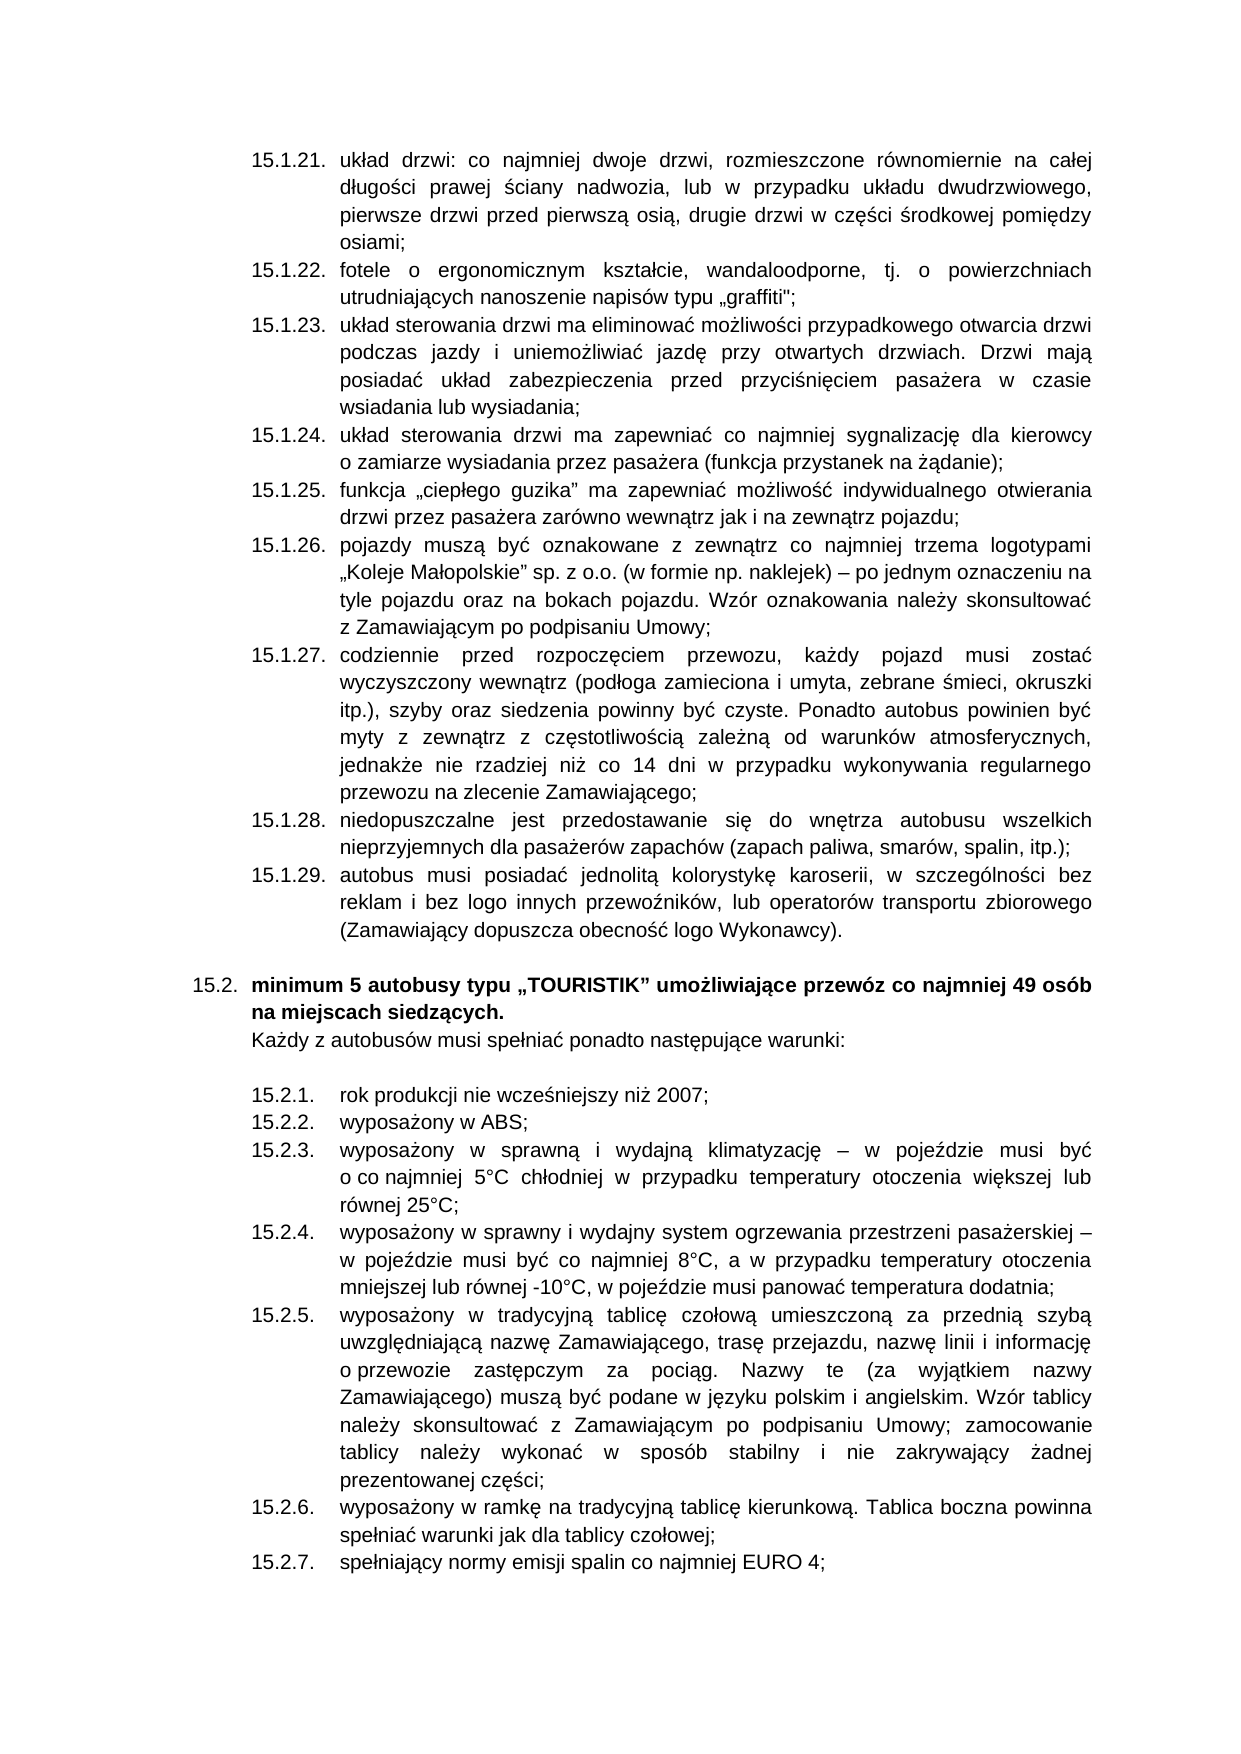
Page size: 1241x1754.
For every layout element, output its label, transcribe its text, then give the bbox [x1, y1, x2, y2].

list codziennie przed rozpoczęciem przewozu, każdy pojazd musi zostać wyczyszczony wewnątrz (podłoga zamieciona i umyta, zebrane śmieci, okruszki itp.), szyby oraz siedzenia powinny być czyste. Ponadto autobus powinien być myty z zewnątrz z częstotliwością zależną od warunków atmosferycznych, jednakże nie rzadziej niż co 14 dni w przypadku wykonywania regularnego przewozu na zlecenie Zamawiającego; [251, 643, 1093, 804]
list układ drzwi: co najmniej dwoje drzwi, rozmieszczone równomiernie na całej długości prawej ściany nadwozia, lub w przypadku układu dwudrzwiowego, pierwsze drzwi przed pierwszą osią, drugie drzwi w części środkowej pomiędzy osiami; [251, 148, 1093, 254]
list funkcja „ciepłego guzika” ma zapewniać możliwość indywidualnego otwierania drzwi przez pasażera zarówno wewnątrz jak i na zewnątrz pojazdu; [251, 478, 1093, 529]
list wyposażony w tradycyjną tablicę czołową umieszczoną za przednią szybą uwzględniającą nazwę Zamawiającego, trasę przejazdu, nazwę linii i informację o przewozie zastępczym za pociąg. Nazwy te (za wyjątkiem nazwy Zamawiającego) muszą być podane w języku polskim i angielskim. Wzór tablicy należy skonsultować z Zamawiającym po podpisaniu Umowy; zamocowanie tablicy należy wykonać w sposób stabilny i nie zakrywający żadnej prezentowanej części; [251, 1303, 1093, 1492]
list niedopuszczalne jest przedostawanie się do wnętrza autobusu wszelkich nieprzyjemnych dla pasażerów zapachów (zapach paliwa, smarów, spalin, itp.); [251, 808, 1093, 859]
list spełniający normy emisji spalin co najmniej EURO 4; [251, 1550, 1093, 1574]
list fotele o ergonomicznym kształcie, wandaloodporne, tj. o powierzchniach utrudniających nanoszenie napisów typu „graffiti"; [251, 258, 1093, 309]
text Każdy z autobusów musi spełniać ponadto następujące warunki: [251, 1028, 1093, 1052]
list rok produkcji nie wcześniejszy niż 2007; [251, 1083, 1093, 1107]
list minimum 5 autobusy typu „TOURISTIK” umożliwiające przewóz co najmniej 49 osób na miejscach siedzących. [192, 973, 1093, 1024]
list autobus musi posiadać jednolitą kolorystykę karoserii, w szczególności bez reklam i bez logo innych przewoźników, lub operatorów transportu zbiorowego (Zamawiający dopuszcza obecność logo Wykonawcy). [251, 863, 1093, 942]
list wyposażony w sprawną i wydajną klimatyzację – w pojeździe musi być o co najmniej 5°C chłodniej w przypadku temperatury otoczenia większej lub równej 25°C; [251, 1138, 1093, 1217]
list wyposażony w ramkę na tradycyjną tablicę kierunkową. Tablica boczna powinna spełniać warunki jak dla tablicy czołowej; [251, 1495, 1093, 1547]
list pojazdy muszą być oznakowane z zewnątrz co najmniej trzema logotypami „Koleje Małopolskie” sp. z o.o. (w formie np. naklejek) – po jednym oznaczeniu na tyle pojazdu oraz na bokach pojazdu. Wzór oznakowania należy skonsultować z Zamawiającym po podpisaniu Umowy; [251, 533, 1093, 639]
list wyposażony w ABS; [251, 1110, 1093, 1134]
list układ sterowania drzwi ma eliminować możliwości przypadkowego otwarcia drzwi podczas jazdy i uniemożliwiać jazdę przy otwartych drzwiach. Drzwi mają posiadać układ zabezpieczenia przed przyciśnięciem pasażera w czasie wsiadania lub wysiadania; [251, 313, 1093, 419]
list układ sterowania drzwi ma zapewniać co najmniej sygnalizację dla kierowcy o zamiarze wysiadania przez pasażera (funkcja przystanek na żądanie); [251, 423, 1093, 474]
list wyposażony w sprawny i wydajny system ogrzewania przestrzeni pasażerskiej – w pojeździe musi być co najmniej 8°C, a w przypadku temperatury otoczenia mniejszej lub równej -10°C, w pojeździe musi panować temperatura dodatnia; [251, 1220, 1093, 1299]
